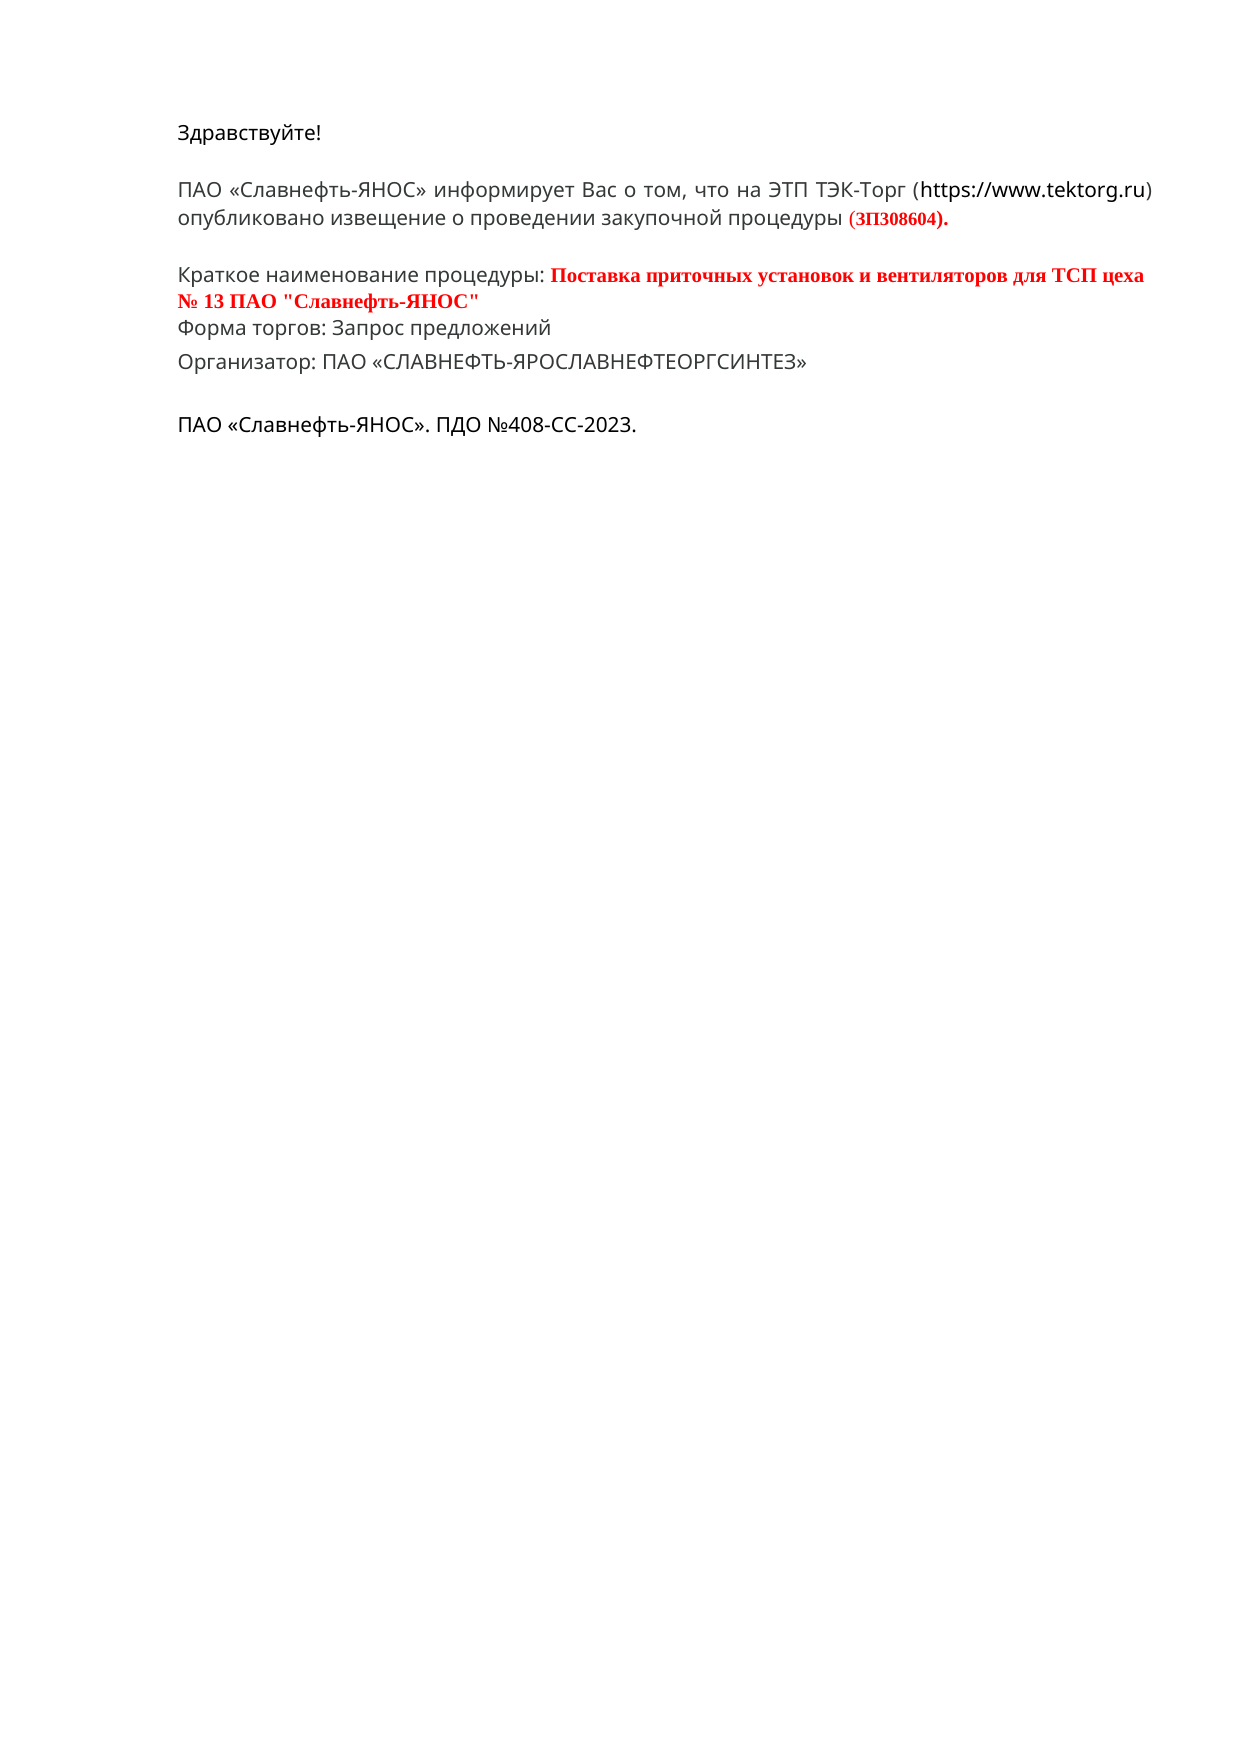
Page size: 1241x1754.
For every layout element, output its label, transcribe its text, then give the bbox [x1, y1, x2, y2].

text ПАО «Славнефть-ЯНОС». ПДО №408-СС-2023. [177, 411, 1152, 439]
text Форма торгов: Запрос предложений [177, 313, 1152, 341]
text Здравствуйте! [177, 118, 1152, 147]
text ПАО «Славнефть-ЯНОС» информирует Вас о том, что на ЭТП ТЭК-Торг (https://www.tektorg.ru) опубликовано извещение о проведении закупочной процедуры (ЗП308604). [177, 175, 1152, 232]
text Краткое наименование процедуры: Поставка приточных установок и вентиляторов для ТСП цеха № 13 ПАО "Славнефть-ЯНОС" [177, 260, 1152, 313]
text Организатор: ПАО «СЛАВНЕФТЬ-ЯРОСЛАВНЕФТЕОРГСИНТЕЗ» [177, 347, 1152, 376]
